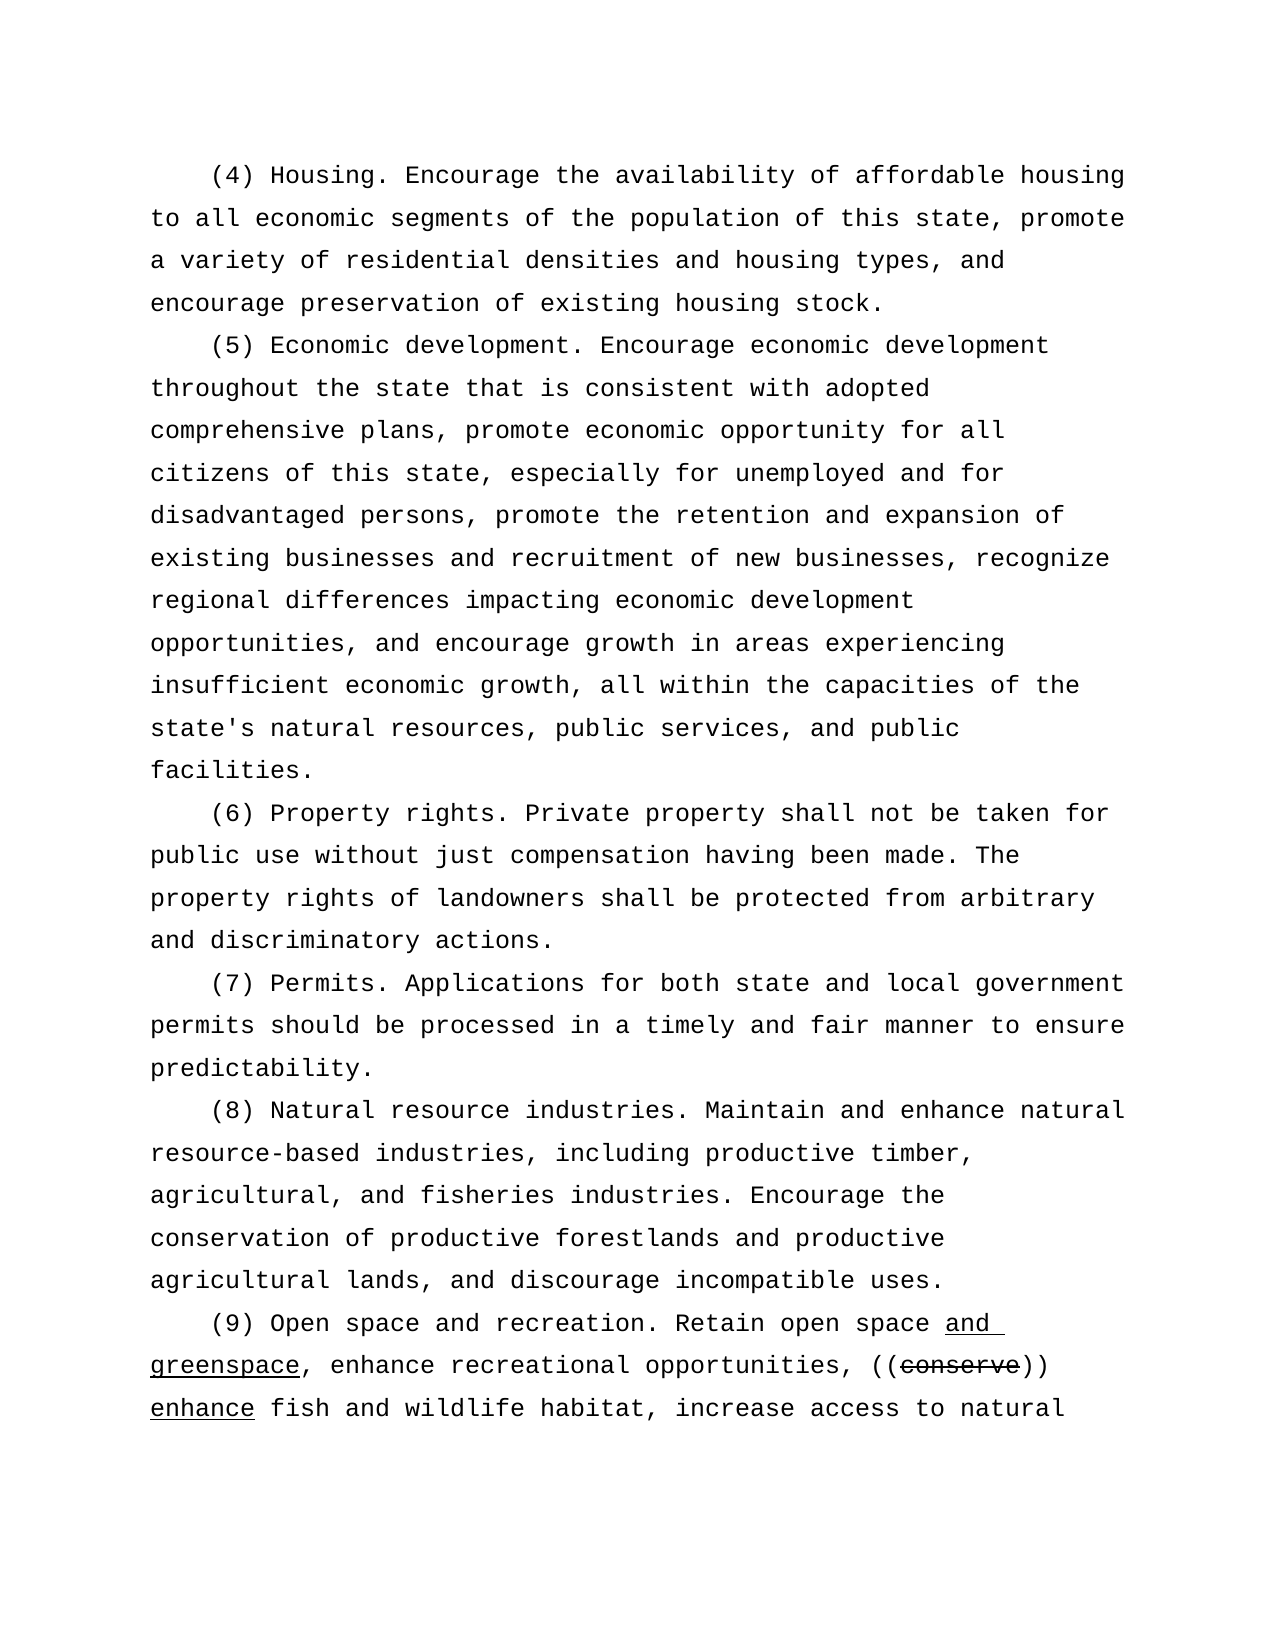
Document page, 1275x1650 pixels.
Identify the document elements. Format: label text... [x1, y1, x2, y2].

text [150, 1297, 1125, 1425]
text (7) Permits. Applications for both state and local government permits should be processed in a timely and fair manner to ensure predictability. [150, 957, 1125, 1085]
text (6) Property rights. Private property shall not be taken for public use without just compensation having been made. The property rights of landowners shall be protected from arbitrary and discriminatory actions. [150, 787, 1125, 957]
text (8) Natural resource industries. Maintain and enhance natural resource-based industries, including productive timber, agricultural, and fisheries industries. Encourage the conservation of productive forestlands and productive agricultural lands, and discourage incompatible uses. [150, 1085, 1125, 1297]
text (4) Housing. Encourage the availability of affordable housing to all economic segments of the population of this state, promote a variety of residential densities and housing types, and encourage preservation of existing housing stock. [150, 150, 1125, 320]
text (5) Economic development. Encourage economic development throughout the state that is consistent with adopted comprehensive plans, promote economic opportunity for all citizens of this state, especially for unemployed and for disadvantaged persons, promote the retention and expansion of existing businesses and recruitment of new businesses, recognize regional differences impacting economic development opportunities, and encourage growth in areas experiencing insufficient economic growth, all within the capacities of the state's natural resources, public services, and public facilities. [150, 320, 1125, 787]
